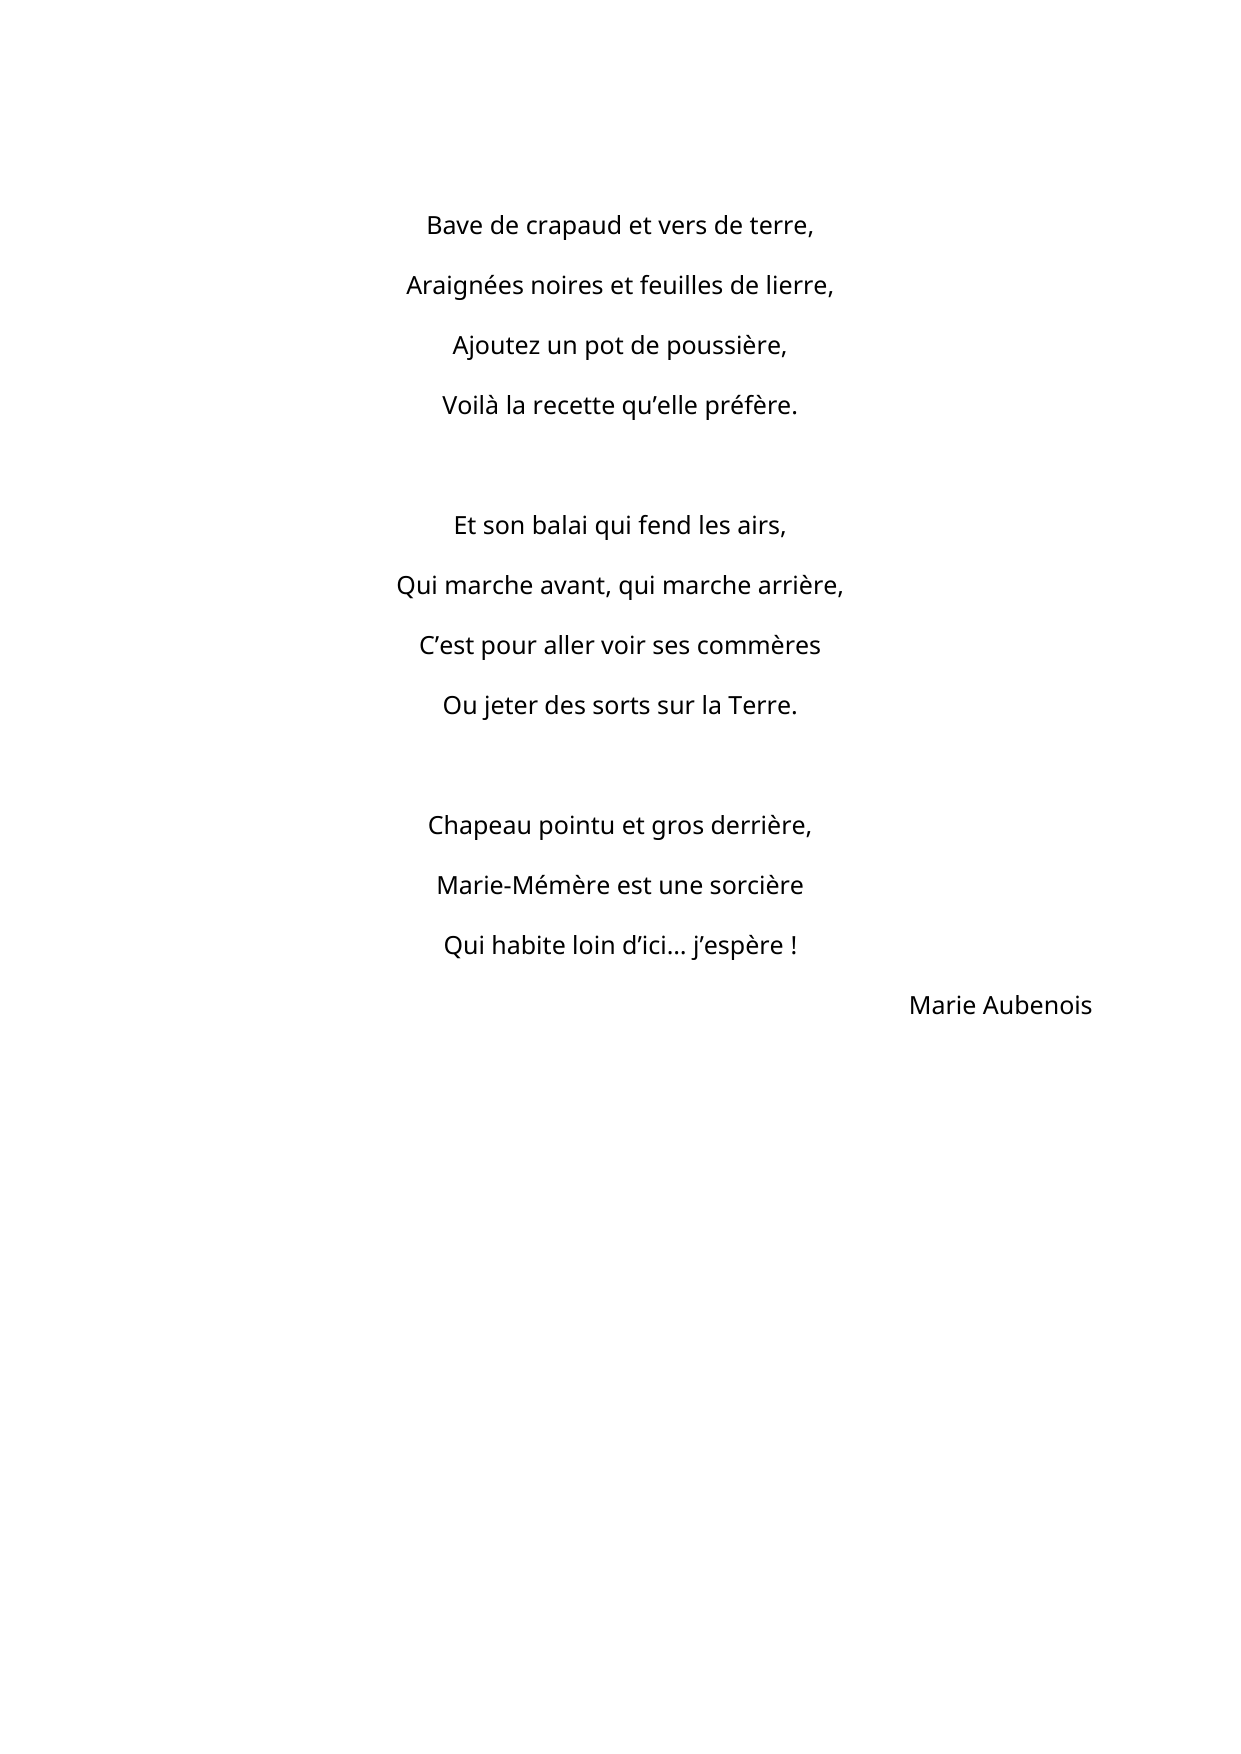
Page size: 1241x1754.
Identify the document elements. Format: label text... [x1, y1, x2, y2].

text Et son balai qui fend les airs, [148, 508, 1093, 542]
text Marie Aubenois [148, 988, 1093, 1022]
text C’est pour aller voir ses commères [148, 628, 1093, 662]
text Marie-Mémère est une sorcière [148, 868, 1093, 902]
text Qui habite loin d’ici… j’espère ! [148, 928, 1093, 962]
text Qui marche avant, qui marche arrière, [148, 568, 1093, 602]
text Voilà la recette qu’elle préfère. [148, 388, 1093, 422]
text Chapeau pointu et gros derrière, [148, 808, 1093, 842]
text Bave de crapaud et vers de terre, [148, 208, 1093, 242]
text Araignées noires et feuilles de lierre, [148, 268, 1093, 302]
text Ajoutez un pot de poussière, [148, 328, 1093, 362]
text Ou jeter des sorts sur la Terre. [148, 688, 1093, 722]
